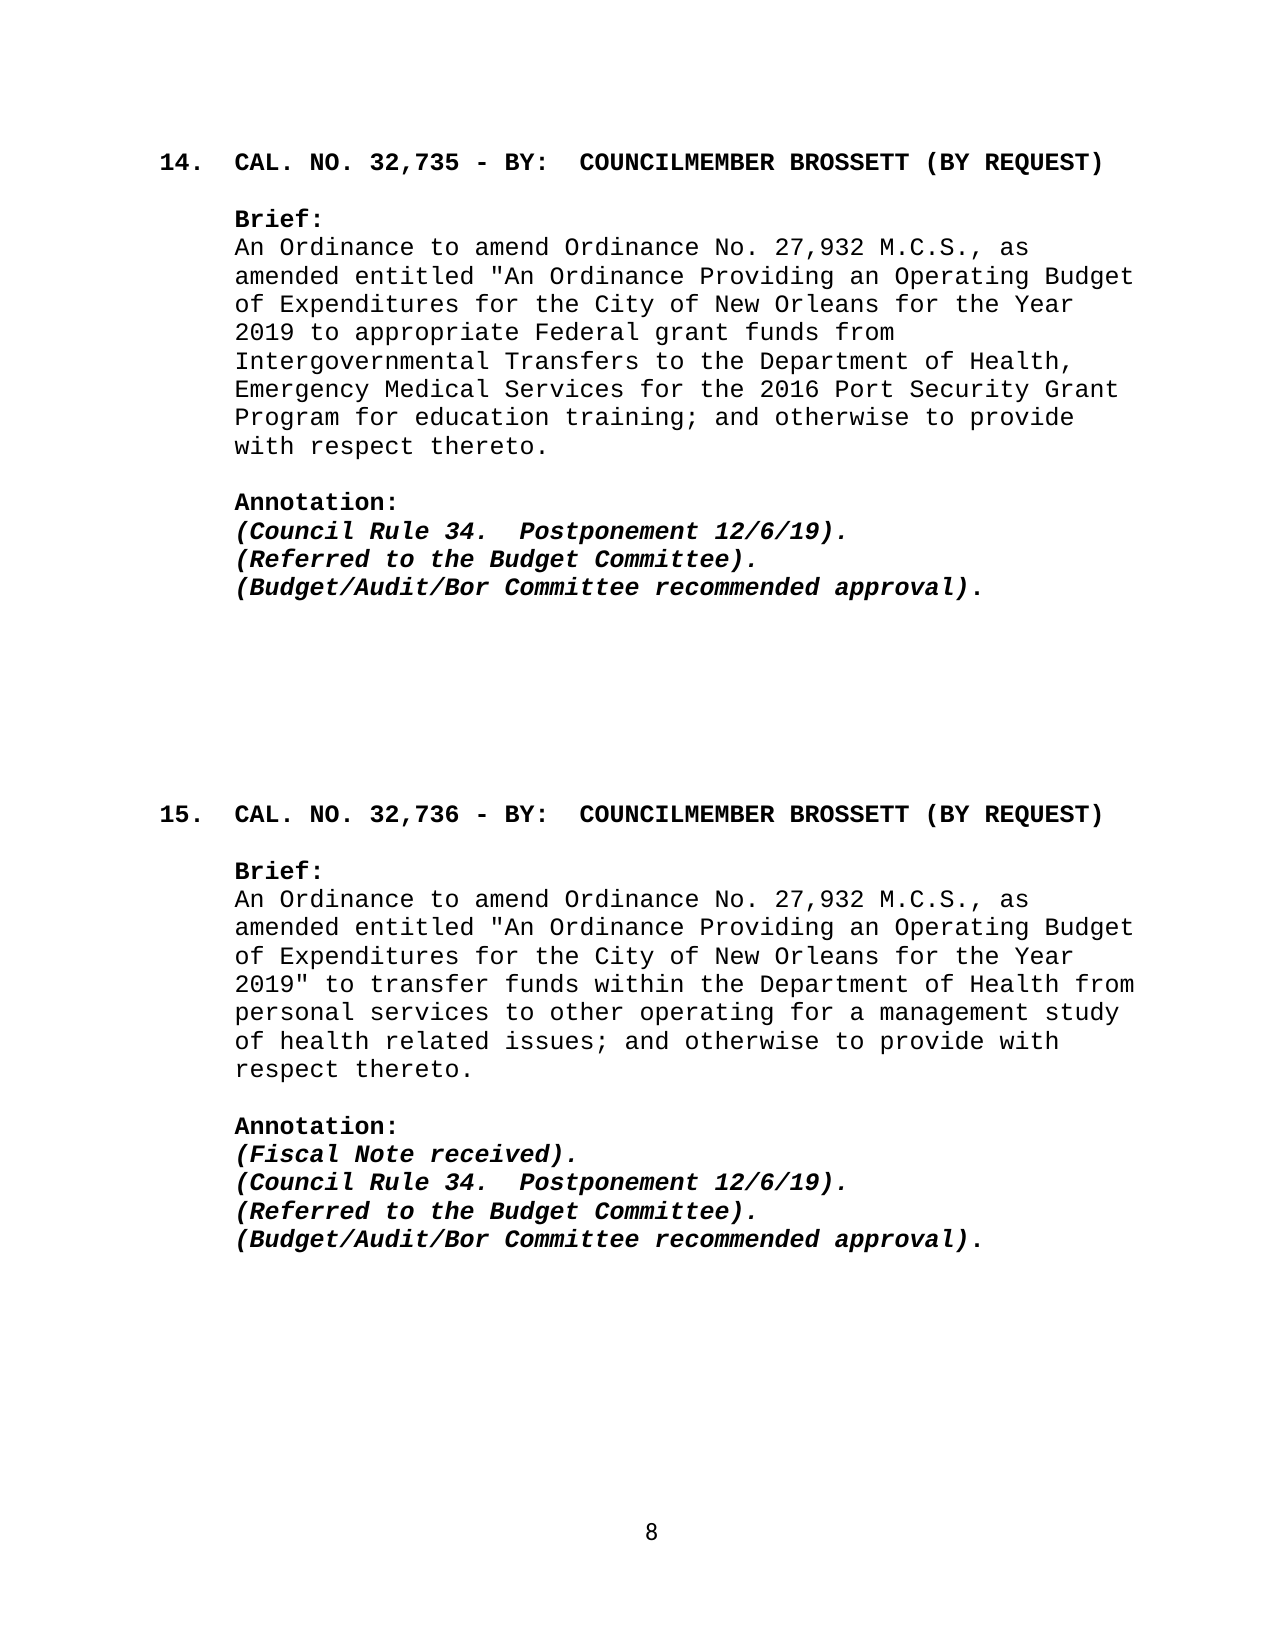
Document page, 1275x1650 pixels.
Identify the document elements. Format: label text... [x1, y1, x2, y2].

text Annotation: [159, 1113, 1144, 1142]
text Brief: [234, 207, 1144, 235]
text (Budget/Audit/Bor Committee recommended approval). [234, 1227, 1144, 1255]
text (Referred to the Budget Committee). [234, 1198, 1144, 1227]
text (Council Rule 34. Postponement 12/6/19). [234, 518, 1144, 547]
text (Referred to the Budget Committee). [234, 547, 1144, 575]
text An Ordinance to amend Ordinance No. 27,932 M.C.S., as amended entitled "An Ordinance Providing an Operating Budget of Expenditures for the City of New Orleans for the Year 2019" to transfer funds within the Department of Health from personal services to other operating for a management study of health related issues; and otherwise to provide with respect thereto. [234, 887, 1144, 1085]
list CAL. NO. 32,735 - BY: COUNCILMEMBER BROSSETT (BY REQUEST) [159, 150, 1144, 178]
list CAL. NO. 32,736 - BY: COUNCILMEMBER BROSSETT (BY REQUEST) [159, 802, 1144, 830]
text (Fiscal Note received). [234, 1142, 1144, 1170]
text Annotation: [159, 490, 1144, 518]
text An Ordinance to amend Ordinance No. 27,932 M.C.S., as amended entitled "An Ordinance Providing an Operating Budget of Expenditures for the City of New Orleans for the Year 2019 to appropriate Federal grant funds from Intergovernmental Transfers to the Department of Health, Emergency Medical Services for the 2016 Port Security Grant Program for education training; and otherwise to provide with respect thereto. [234, 235, 1144, 462]
text (Council Rule 34. Postponement 12/6/19). [234, 1170, 1144, 1198]
text Brief: [234, 858, 1144, 887]
text (Budget/Audit/Bor Committee recommended approval). [234, 575, 1144, 603]
